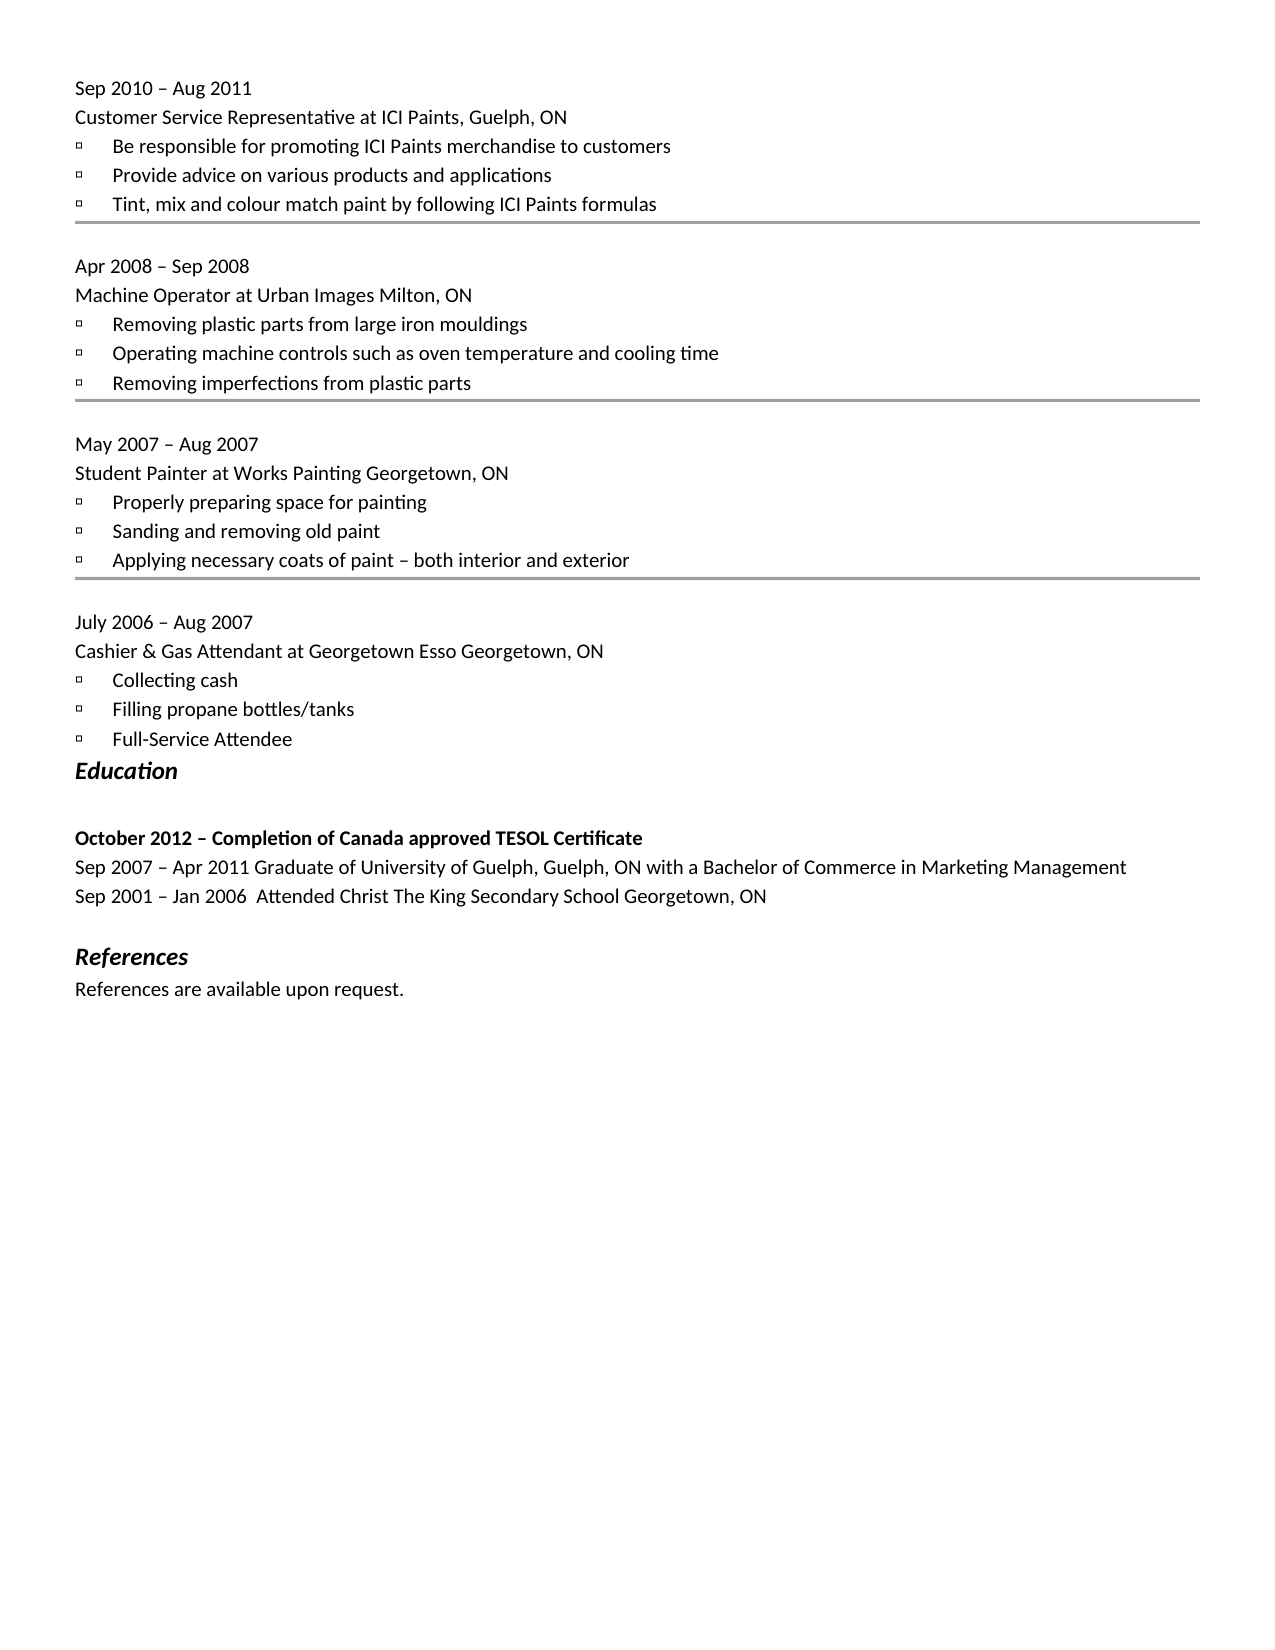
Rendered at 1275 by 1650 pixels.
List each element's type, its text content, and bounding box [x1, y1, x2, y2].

text May 2007 – Aug 2007 [75, 431, 1200, 456]
list Tint, mix and colour match paint by following ICI Paints formulas [75, 192, 1200, 217]
text Apr 2008 – Sep 2008 [75, 253, 1200, 278]
list Be responsible for promoting ICI Paints merchandise to customers [75, 133, 1200, 159]
text July 2006 – Aug 2007 [75, 609, 1200, 634]
list Removing imperfections from plastic parts [75, 370, 1200, 395]
text October 2012 – Completion of Canada approved TESOL Certificate [75, 825, 1200, 850]
list Applying necessary coats of paint – both interior and exterior [75, 548, 1200, 573]
list Full-Service Attendee [75, 726, 1200, 751]
text Machine Operator at Urban Images Milton, ON [75, 282, 1200, 308]
text References [75, 942, 1200, 972]
text References are available upon request. [75, 977, 1200, 1002]
text Customer Service Representative at ICI Paints, Guelph, ON [75, 104, 1200, 129]
list Operating machine controls such as oven temperature and cooling time [75, 341, 1200, 366]
list Properly preparing space for painting [75, 489, 1200, 515]
text Student Painter at Works Painting Georgetown, ON [75, 460, 1200, 486]
text Cashier & Gas Attendant at Georgetown Esso Georgetown, ON [75, 638, 1200, 664]
text Sep 2010 – Aug 2011 [75, 75, 1200, 100]
list Removing plastic parts from large iron mouldings [75, 311, 1200, 337]
list Collecting cash [75, 667, 1200, 693]
text Sep 2007 – Apr 2011 Graduate of University of Guelph, Guelph, ON with a Bachelor of Commerce in Marketing Management [75, 854, 1200, 879]
list Sanding and removing old paint [75, 518, 1200, 544]
list Filling propane bottles/tanks [75, 697, 1200, 722]
text Education [75, 755, 1200, 785]
text Sep 2001 – Jan 2006 Attended Christ The King Secondary School Georgetown, ON [75, 883, 1200, 909]
list Provide advice on various products and applications [75, 162, 1200, 188]
